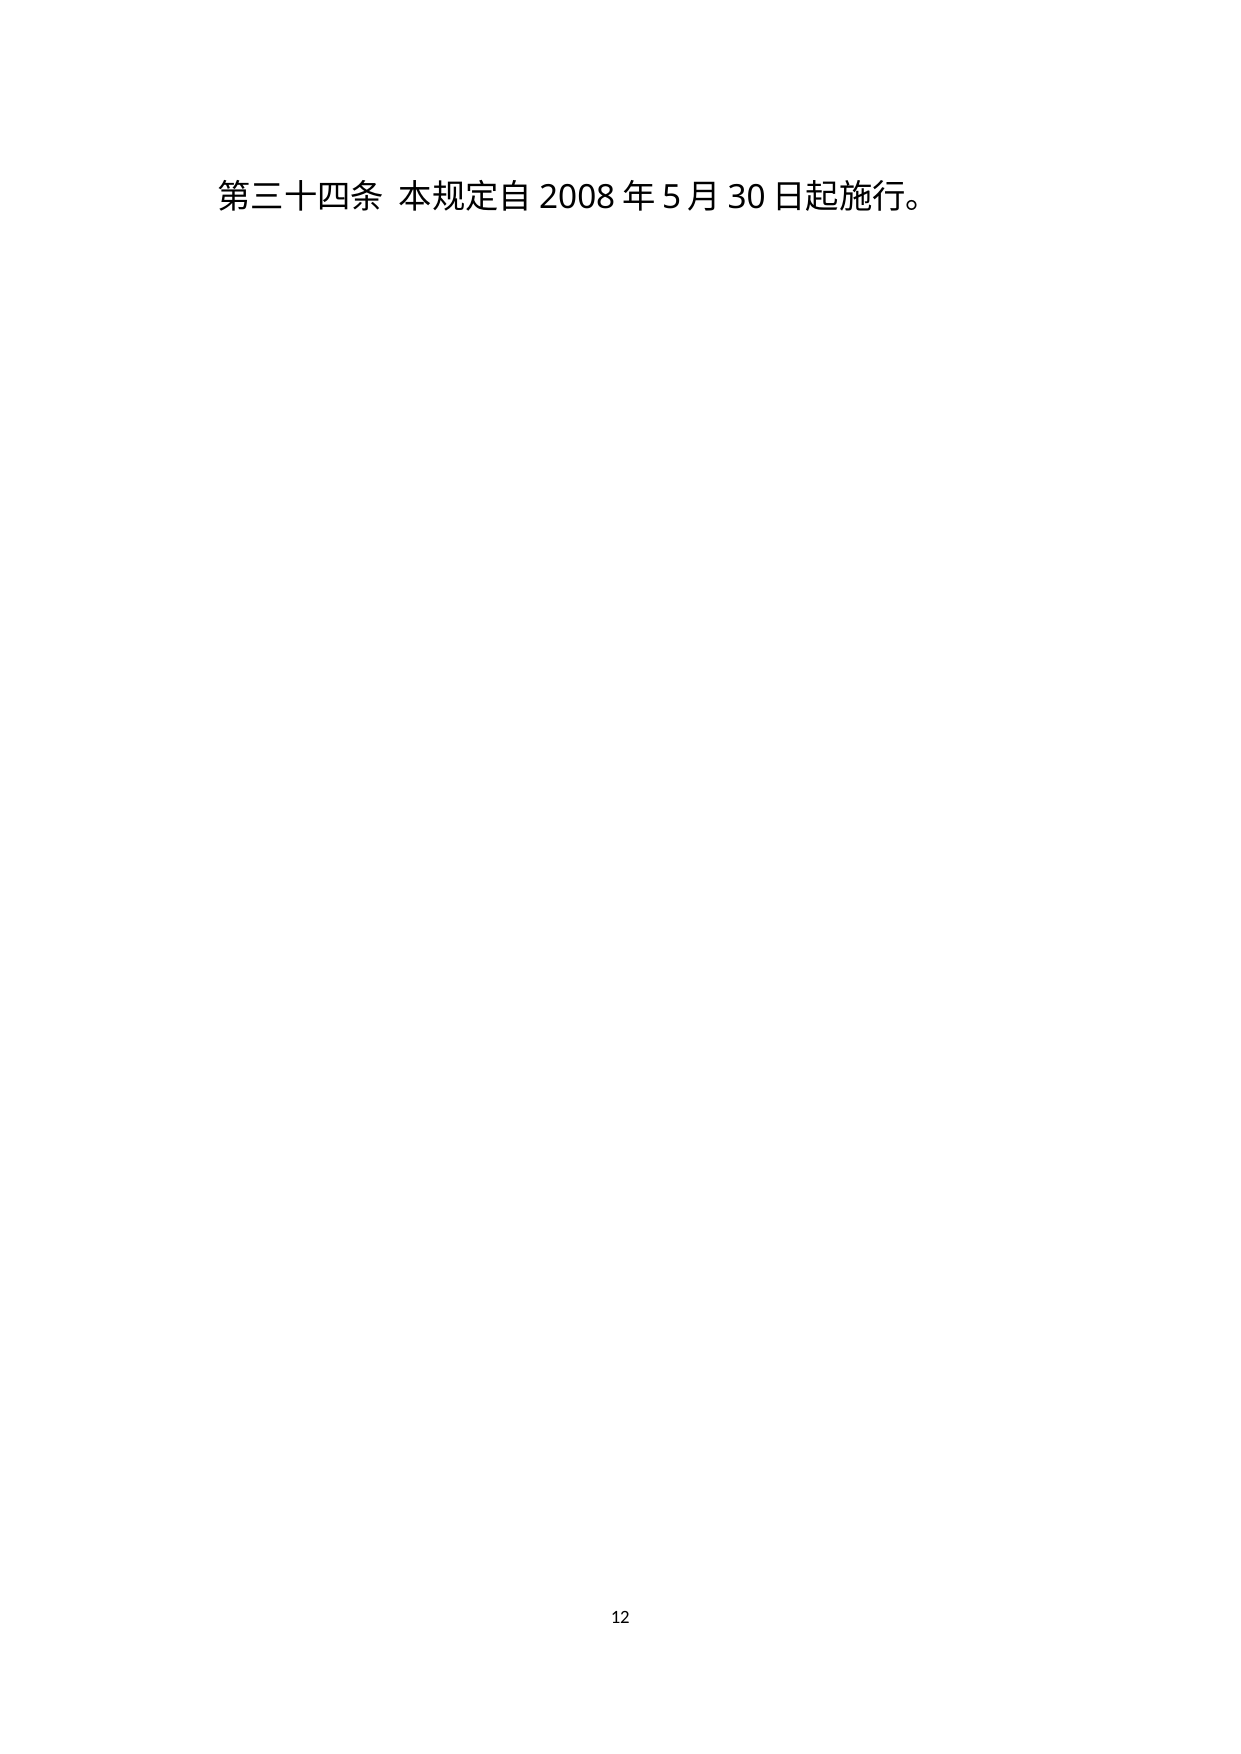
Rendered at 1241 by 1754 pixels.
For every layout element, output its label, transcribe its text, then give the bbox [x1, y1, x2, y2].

text 第三十四条 本规定自2008年5月30日起施行。 [183, 162, 1058, 227]
